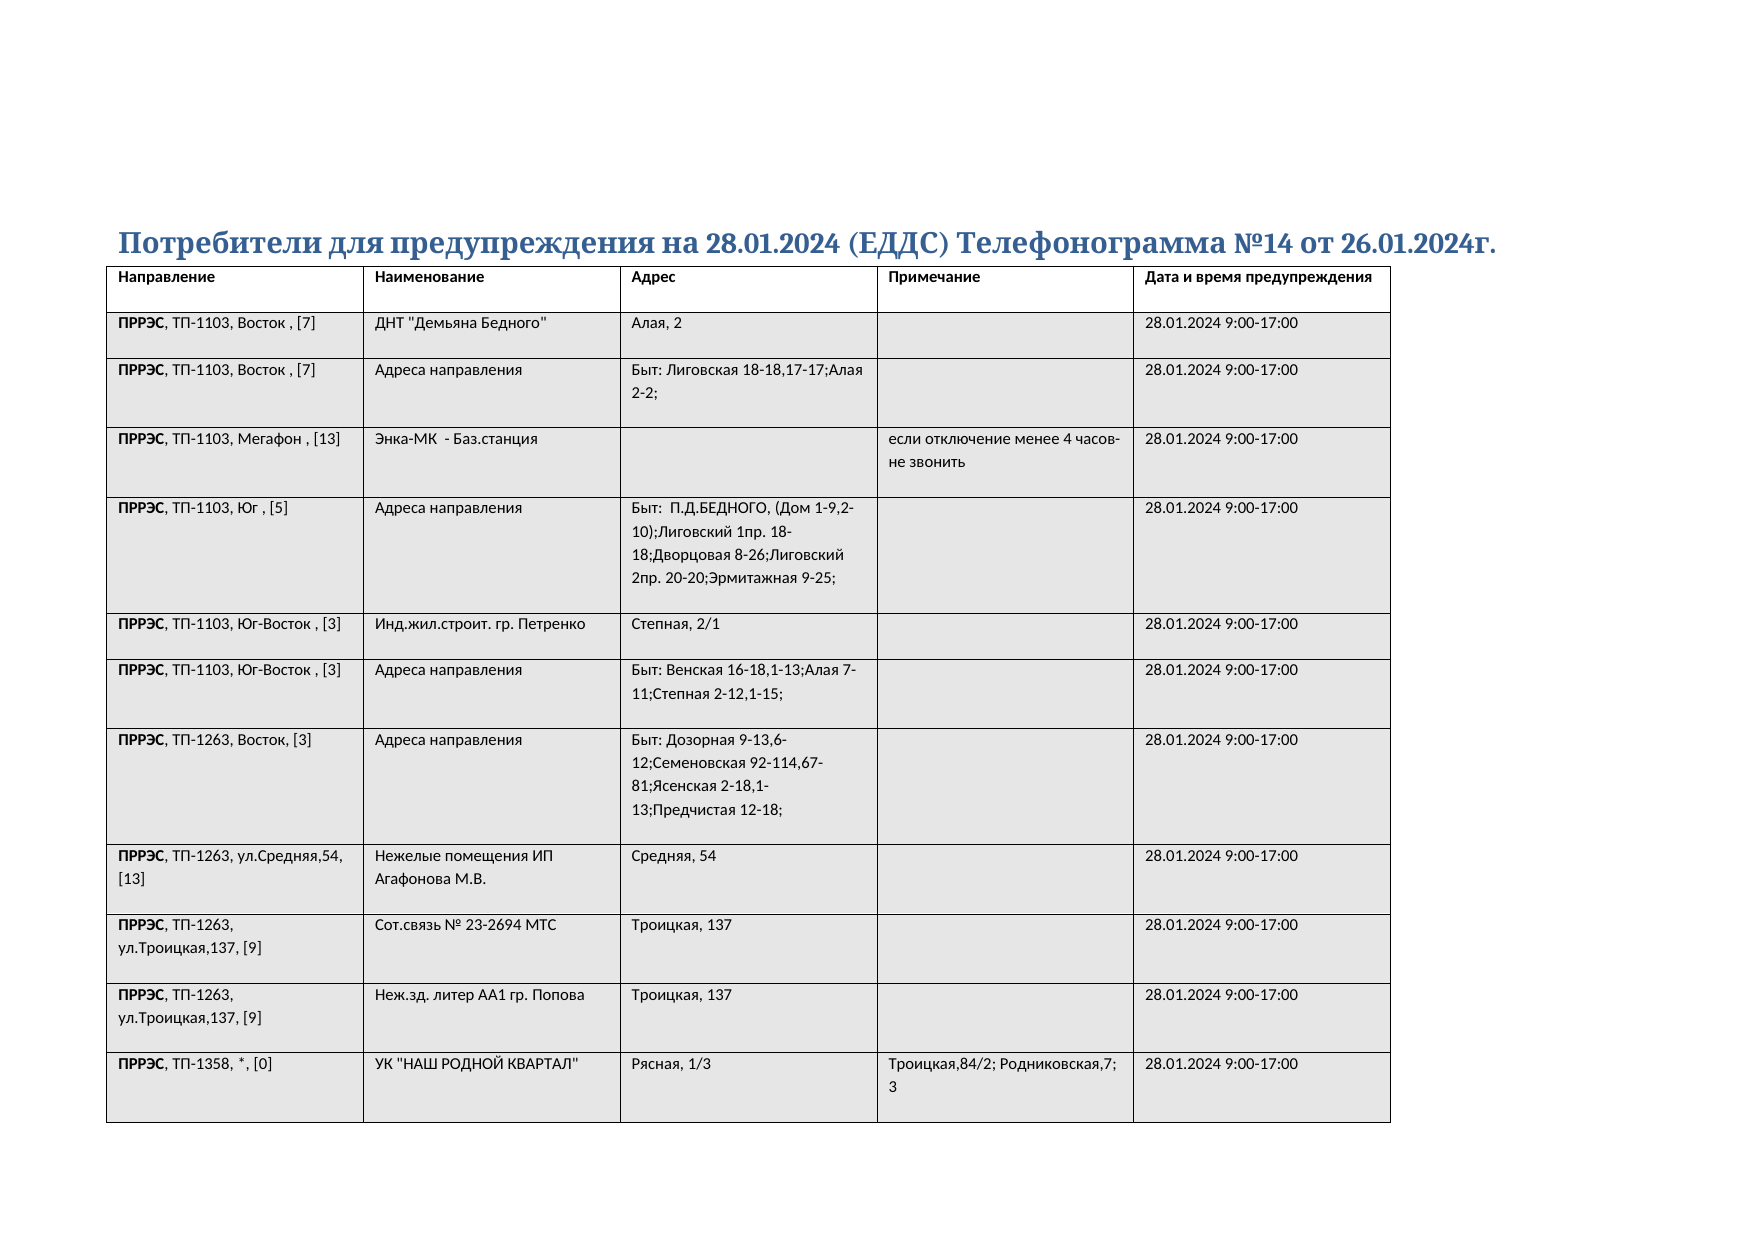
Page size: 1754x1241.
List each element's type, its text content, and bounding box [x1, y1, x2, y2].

table_cell Быт: Дозорная 9-13,6-12;Семеновская 92-114,67-81;Ясенская 2-18,1-13;Предчистая 12-18; [621, 729, 877, 844]
table_cell 28.01.2024 9:00-17:00 [1134, 660, 1390, 728]
table_cell 28.01.2024 9:00-17:00 [1134, 498, 1390, 613]
table_cell 28.01.2024 9:00-17:00 [1134, 845, 1390, 913]
table_cell 28.01.2024 9:00-17:00 [1134, 359, 1390, 427]
table_cell Троицкая, 137 [621, 984, 877, 1052]
table_cell ПРРЭС, ТП-1263, Восток, [3] [107, 729, 363, 844]
table_cell Быт: Венская 16-18,1-13;Алая 7-11;Степная 2-12,1-15; [621, 660, 877, 728]
table_cell ПРРЭС, ТП-1263, ул.Троицкая,137, [9] [107, 984, 363, 1052]
table_cell Алая, 2 [621, 313, 877, 358]
table_cell ПРРЭС, ТП-1103, Юг , [5] [107, 498, 363, 613]
table_cell ДНТ "Демьяна Бедного" [364, 313, 620, 358]
table_cell [621, 428, 877, 497]
table_cell [878, 984, 1133, 1052]
table_cell Адреса направления [364, 729, 620, 844]
table_cell [878, 614, 1133, 659]
table_cell 28.01.2024 9:00-17:00 [1134, 313, 1390, 358]
table_header Дата и время предупреждения [1134, 267, 1390, 312]
table_cell Адреса направления [364, 359, 620, 427]
table_cell Нежелые помещения ИП Агафонова М.В. [364, 845, 620, 913]
table_cell [878, 915, 1133, 983]
table_cell ПРРЭС, ТП-1103, Юг-Восток , [3] [107, 660, 363, 728]
table_header Наименование [364, 267, 620, 312]
table_cell [878, 313, 1133, 358]
table_cell 28.01.2024 9:00-17:00 [1134, 428, 1390, 497]
table_cell Адреса направления [364, 660, 620, 728]
subtitle Потребители для предупреждения на 28.01.2024 (ЕДДС) Телефонограмма №14 от 26.01.2024г. [118, 227, 1636, 261]
table_cell [878, 729, 1133, 844]
table_cell Троицкая, 137 [621, 915, 877, 983]
table_header Направление [107, 267, 363, 312]
table_header Адрес [621, 267, 877, 312]
table_cell ПРРЭС, ТП-1103, Восток , [7] [107, 313, 363, 358]
table_cell если отключение менее 4 часов- не звонить [878, 428, 1133, 497]
table_cell Энка-МК - Баз.станция [364, 428, 620, 497]
table_cell Сот.связь № 23-2694 МТС [364, 915, 620, 983]
table_cell [878, 845, 1133, 913]
table_cell ПРРЭС, ТП-1263, ул.Средняя,54, [13] [107, 845, 363, 913]
table_cell Быт: Лиговская 18-18,17-17;Алая 2-2; [621, 359, 877, 427]
table_cell 28.01.2024 9:00-17:00 [1134, 915, 1390, 983]
table_cell ПРРЭС, ТП-1103, Юг-Восток , [3] [107, 614, 363, 659]
table_cell ПРРЭС, ТП-1263, ул.Троицкая,137, [9] [107, 915, 363, 983]
table_cell Троицкая,84/2; Родниковская,7; 3 [878, 1053, 1133, 1122]
table_header Примечание [878, 267, 1133, 312]
table_cell Инд.жил.строит. гр. Петренко [364, 614, 620, 659]
table_cell 28.01.2024 9:00-17:00 [1134, 984, 1390, 1052]
table_cell Степная, 2/1 [621, 614, 877, 659]
table_cell [878, 498, 1133, 613]
table_cell [878, 660, 1133, 728]
table_cell Неж.зд. литер АА1 гр. Попова [364, 984, 620, 1052]
table_cell 28.01.2024 9:00-17:00 [1134, 729, 1390, 844]
table_cell Адреса направления [364, 498, 620, 613]
table_cell Рясная, 1/3 [621, 1053, 877, 1122]
table_cell 28.01.2024 9:00-17:00 [1134, 614, 1390, 659]
table_cell ПРРЭС, ТП-1358, *, [0] [107, 1053, 363, 1122]
table_cell [878, 359, 1133, 427]
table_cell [1134, 1053, 1390, 1122]
table_cell УК "НАШ РОДНОЙ КВАРТАЛ" [364, 1053, 620, 1122]
table_cell Быт: П.Д.БЕДНОГО, (Дом 1-9,2-10);Лиговский 1пр. 18-18;Дворцовая 8-26;Лиговский 2пр. 20-20;Эрмитажная 9-25; [621, 498, 877, 613]
table_cell ПРРЭС, ТП-1103, Восток , [7] [107, 359, 363, 427]
table_cell Средняя, 54 [621, 845, 877, 913]
table_cell ПРРЭС, ТП-1103, Мегафон , [13] [107, 428, 363, 497]
